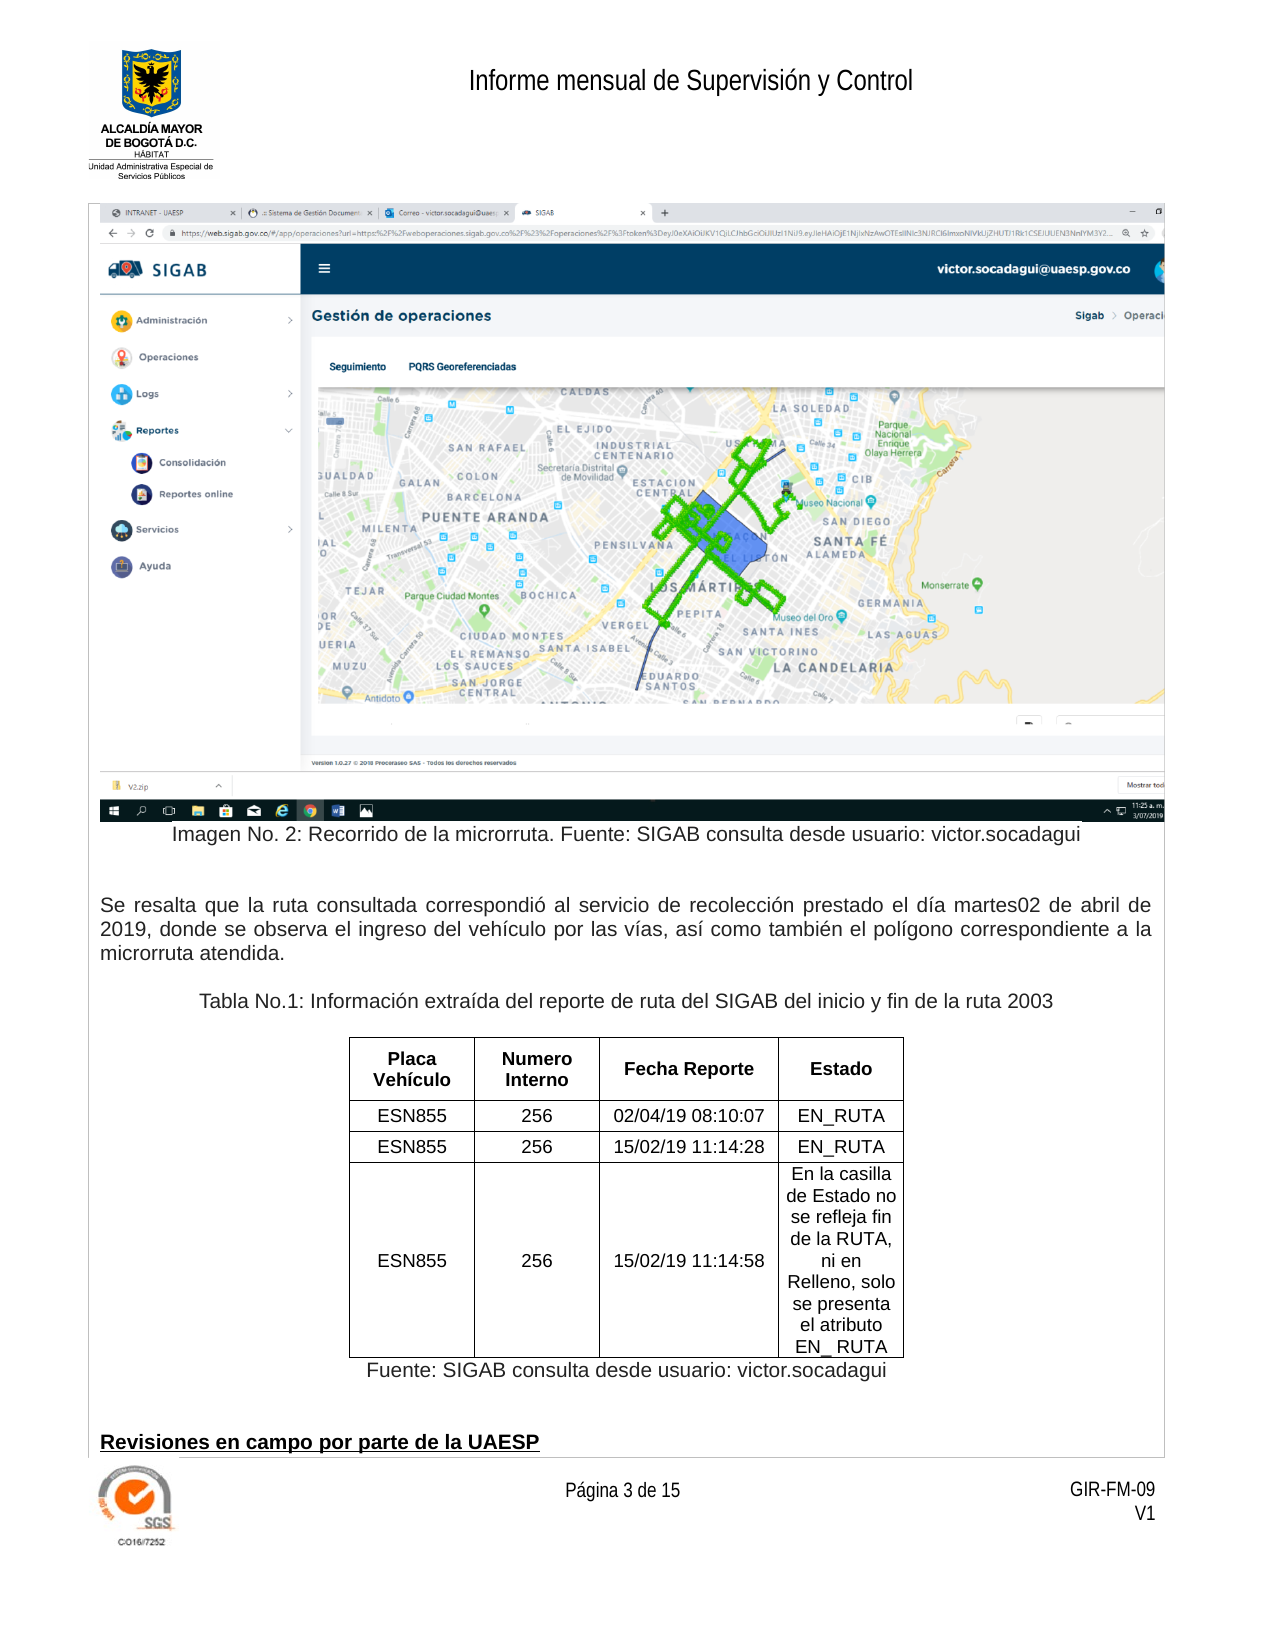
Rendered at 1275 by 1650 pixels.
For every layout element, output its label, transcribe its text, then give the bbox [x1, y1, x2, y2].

picture [100, 203, 1165, 822]
picture [88, 1457, 180, 1549]
picture [88, 41, 220, 179]
